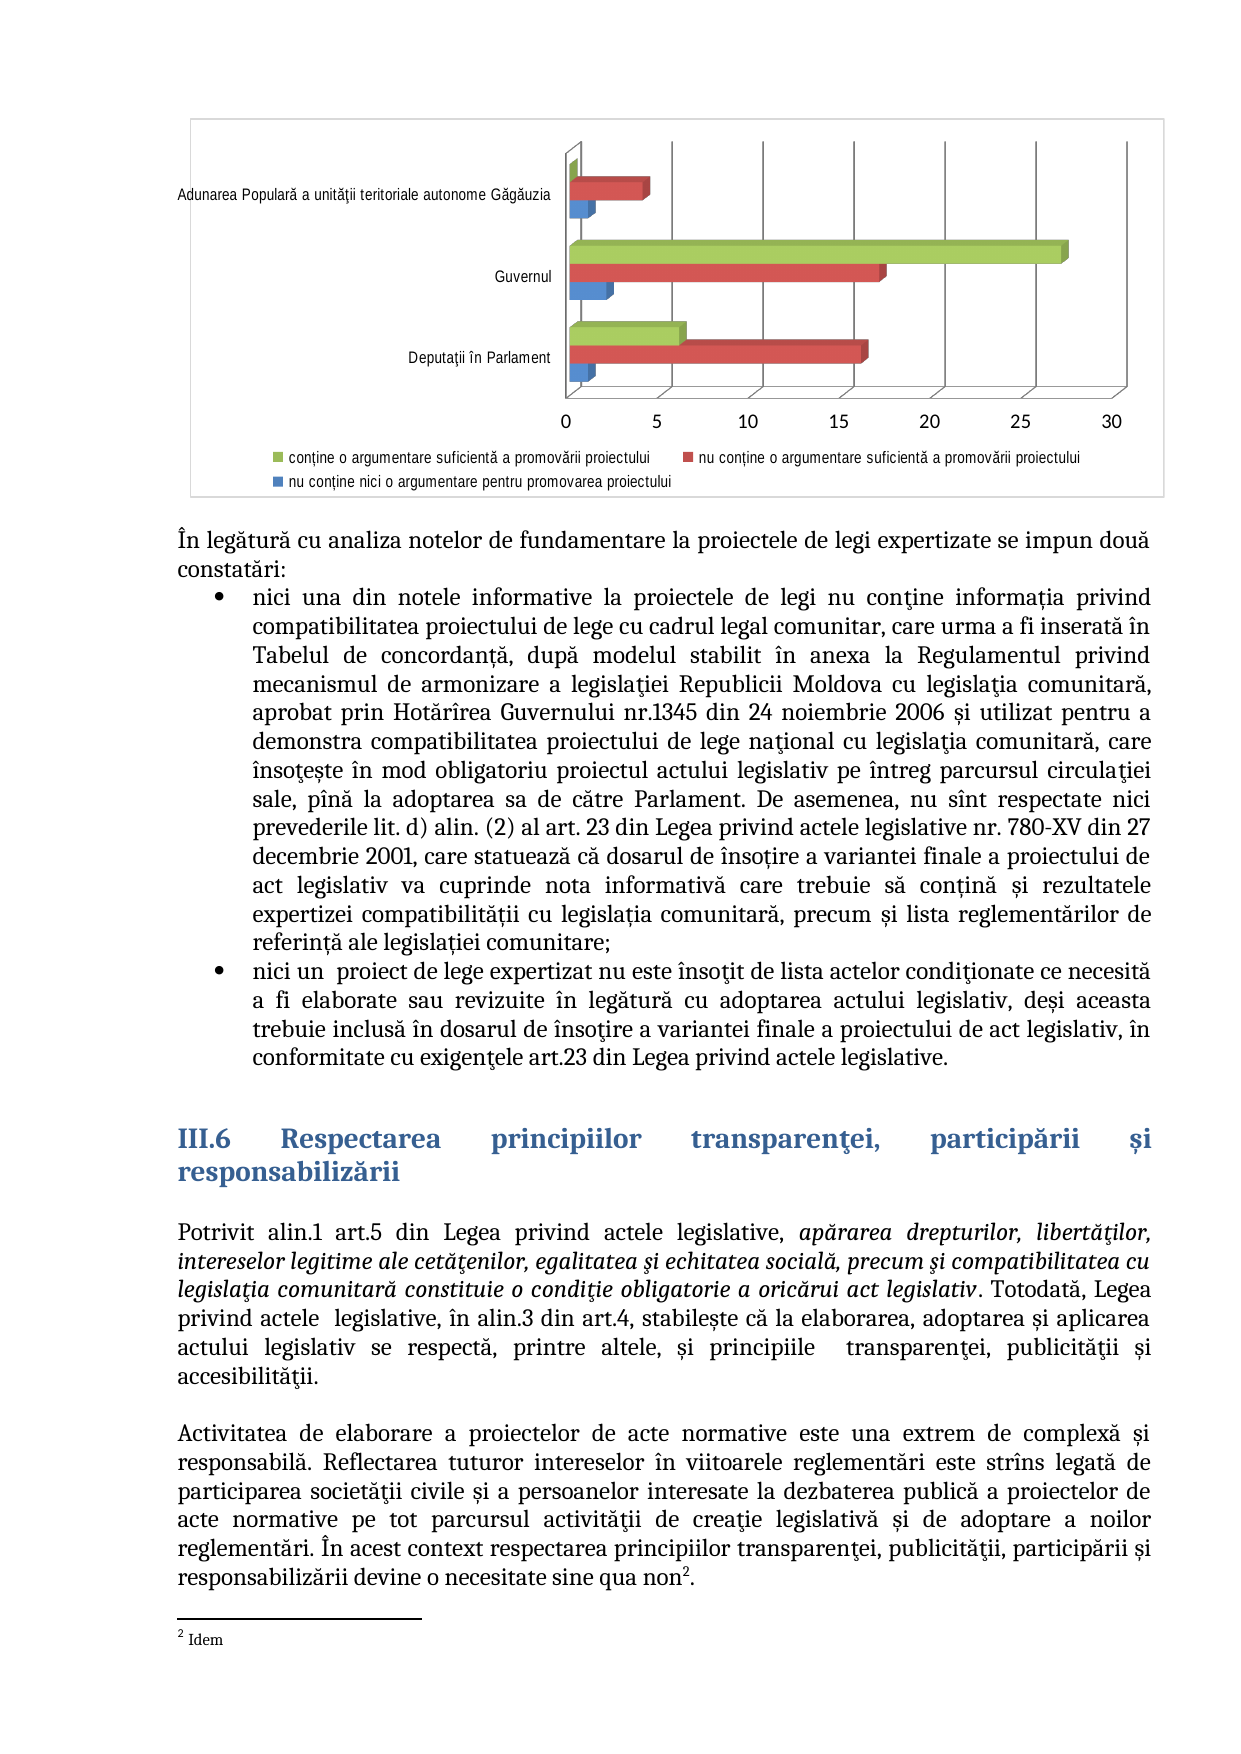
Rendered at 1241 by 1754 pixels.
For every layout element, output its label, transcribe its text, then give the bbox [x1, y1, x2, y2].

list nici un proiect de lege expertizat nu este însoţit de lista actelor condiţionate ce necesită a fi elaborate sau revizuite în legătură cu adoptarea actului legislativ, deşi aceasta trebuie inclusă în dosarul de însoţire a variantei finale a proiectului de act legislativ, în conformitate cu exigenţele art.23 din Legea privind actele legislative. [215, 957, 1152, 1072]
text În legătură cu analiza notelor de fundamentare la proiectele de legi expertizate se impun două constatări: [177, 526, 1152, 583]
text Activitatea de elaborare a proiectelor de acte normative este una extrem de complexă şi responsabilă. Reflectarea tuturor intereselor în viitoarele reglementări este strîns legată de participarea societăţii civile şi a persoanelor interesate la dezbaterea publică a proiectelor de acte normative pe tot parcursul activităţii de creaţie legislativă şi de adoptare a noilor reglementări. În acest context respectarea principiilor transparenţei, publicităţii, participării şi responsabilizării devine o necesitate sine qua non. [177, 1419, 1152, 1592]
subtitle III.6 Respectarea principiilor transparenţei, participării şi responsabilizării [177, 1122, 1152, 1189]
text Potrivit alin.1 art.5 din Legea privind actele legislative, apărarea drepturilor, libertăţilor, intereselor legitime ale cetăţenilor, egalitatea şi echitatea socială, precum şi compatibilitatea cu legislaţia comunitară constituie o condiţie obligatorie a oricărui act legislativ. Totodată, Legea privind actele legislative, în alin.3 din art.4, stabileşte că la elaborarea, adoptarea şi aplicarea actului legislativ se respectă, printre altele, şi principiile transparenţei, publicităţii şi accesibilităţii. [177, 1218, 1152, 1390]
list nici una din notele informative la proiectele de legi nu conţine informația privind compatibilitatea proiectului de lege cu cadrul legal comunitar, care urma a fi inserată în Tabelul de concordanță, după modelul stabilit în anexa la Regulamentul privind mecanismul de armonizare a legislaţiei Republicii Moldova cu legislaţia comunitară, aprobat prin Hotărîrea Guvernului nr.1345 din 24 noiembrie 2006 și utilizat pentru a demonstra compatibilitatea proiectului de lege naţional cu legislaţia comunitară, care însoţeşte în mod obligatoriu proiectul actului legislativ pe întreg parcursul circulaţiei sale, pînă la adoptarea sa de către Parlament. De asemenea, nu sînt respectate nici prevederile lit. d) alin. (2) al art. 23 din Legea privind actele legislative nr. 780-XV din 27 decembrie 2001, care statuează că dosarul de însoțire a variantei finale a proiectului de act legislativ va cuprinde nota informativă care trebuie să conțină și rezultatele expertizei compatibilității cu legislația comunitară, precum și lista reglementărilor de referință ale legislației comunitare; [215, 583, 1152, 957]
